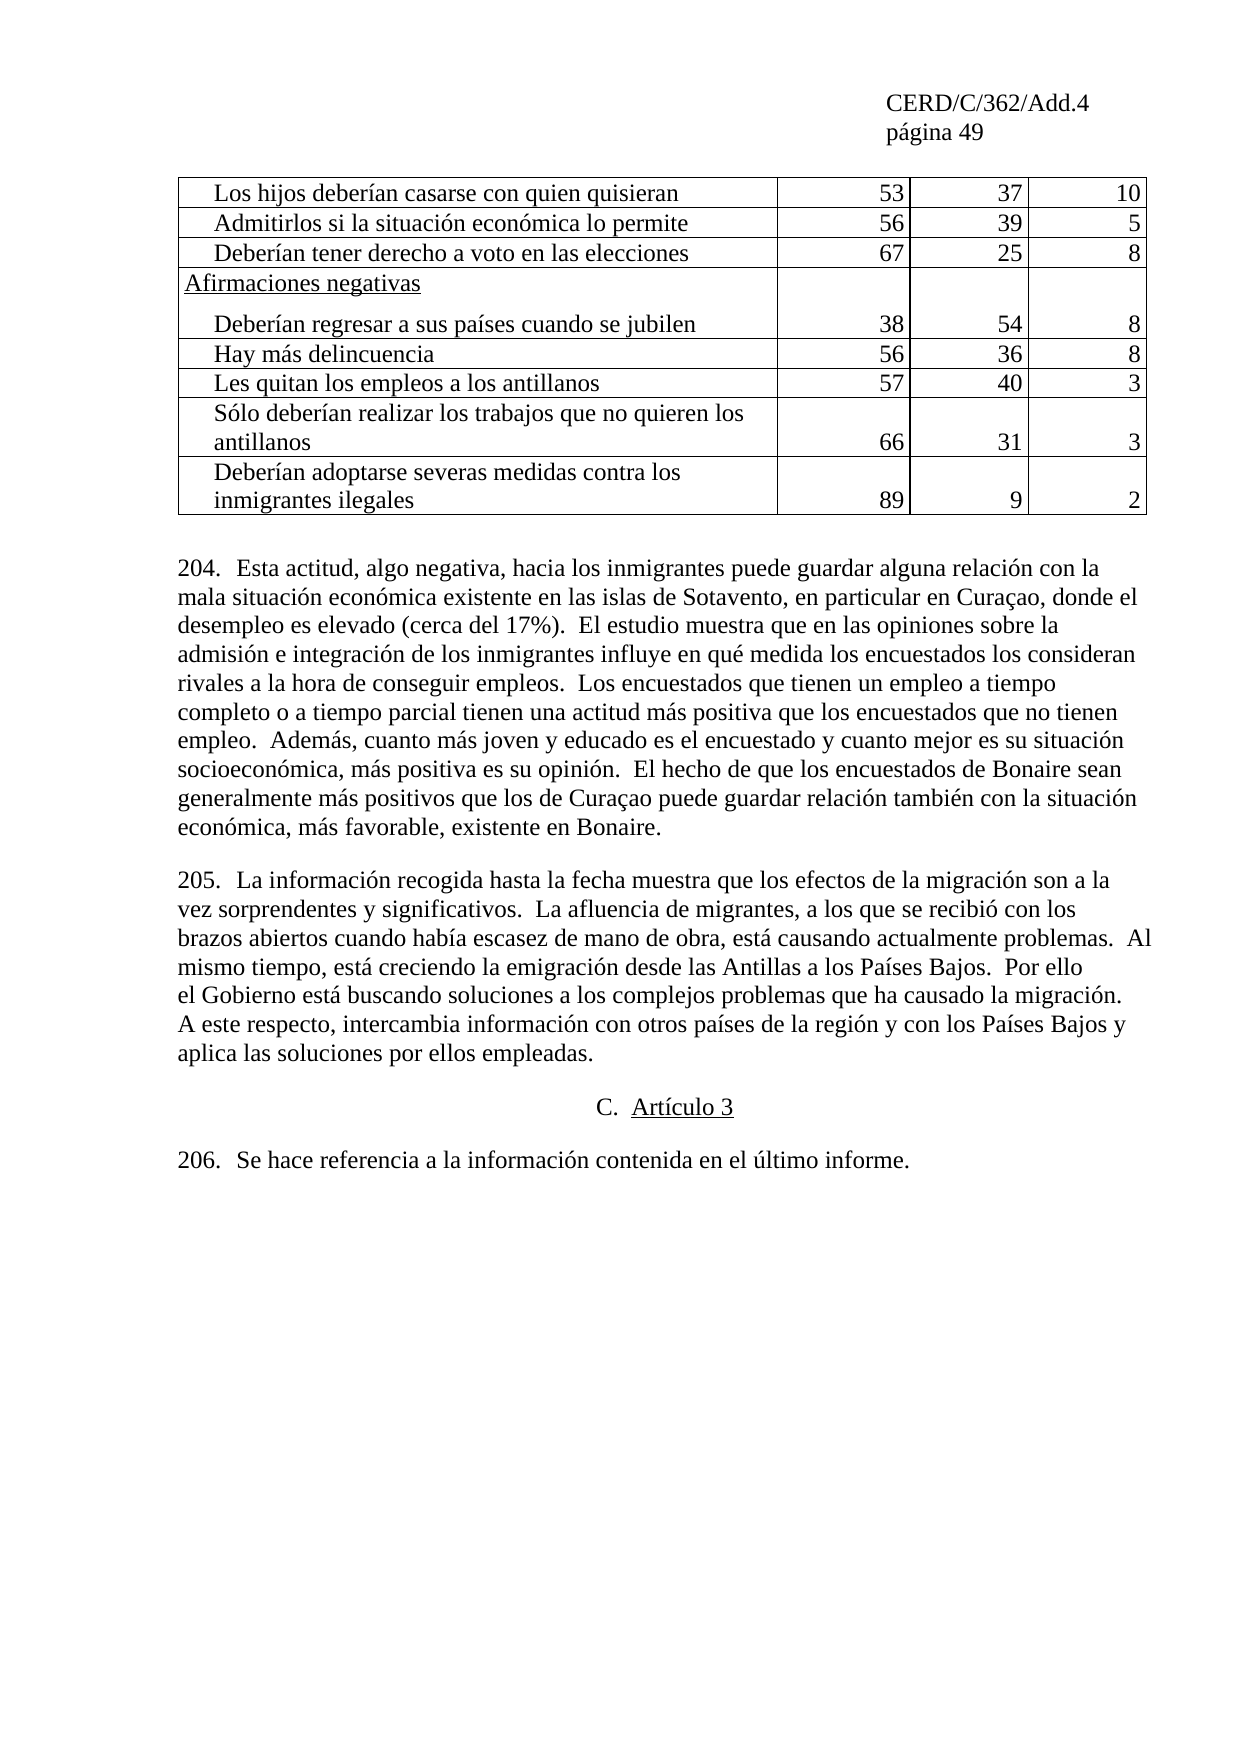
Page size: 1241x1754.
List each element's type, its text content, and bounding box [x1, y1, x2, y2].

table_cell 31 [911, 398, 1028, 456]
text C. Artículo 3 [177, 1092, 1152, 1120]
table_cell 54 [911, 309, 1028, 338]
table_cell 3 [1029, 369, 1146, 397]
table_cell 56 [778, 208, 909, 237]
table_cell 36 [911, 339, 1028, 367]
table_cell Admitirlos si la situación económica lo permite [179, 208, 777, 237]
table_cell Deberían adoptarse severas medidas contra los inmigrantes ilegales [179, 457, 777, 514]
table_cell Hay más delincuencia [179, 339, 777, 367]
text 206. Se hace referencia a la información contenida en el último informe. [177, 1145, 1152, 1174]
table_cell 66 [778, 398, 909, 456]
text 204. Esta actitud, algo negativa, hacia los inmigrantes puede guardar alguna relación con la mala situación económica existente en las islas de Sotavento, en particular en Curaçao, donde el desempleo es elevado (cerca del 17%). El estudio muestra que en las opiniones sobre la admisión e integración de los inmigrantes influye en qué medida los encuestados los consideran rivales a la hora de conseguir empleos. Los encuestados que tienen un empleo a tiempo completo o a tiempo parcial tienen una actitud más positiva que los encuestados que no tienen empleo. Además, cuanto más joven y educado es el encuestado y cuanto mejor es su situación socioeconómica, más positiva es su opinión. El hecho de que los encuestados de Bonaire sean generalmente más positivos que los de Curaçao puede guardar relación también con la situación económica, más favorable, existente en Bonaire. [177, 553, 1152, 840]
table_cell 10 [1029, 178, 1146, 207]
table_cell 9 [911, 457, 1028, 514]
table_cell 37 [911, 178, 1028, 207]
table_cell [778, 268, 909, 309]
table_cell 39 [911, 208, 1028, 237]
table_cell 89 [778, 457, 909, 514]
table_cell Deberían tener derecho a voto en las elecciones [179, 238, 777, 267]
table_cell 5 [1029, 208, 1146, 237]
table_cell 2 [1029, 457, 1146, 514]
text 205. La información recogida hasta la fecha muestra que los efectos de la migración son a la vez sorprendentes y significativos. La afluencia de migrantes, a los que se recibió con los brazos abiertos cuando había escasez de mano de obra, está causando actualmente problemas. Al mismo tiempo, está creciendo la emigración desde las Antillas a los Países Bajos. Por ello el Gobierno está buscando soluciones a los complejos problemas que ha causado la migración. A este respecto, intercambia información con otros países de la región y con los Países Bajos y aplica las soluciones por ellos empleadas. [177, 865, 1152, 1067]
table_cell Los hijos deberían casarse con quien quisieran [179, 178, 777, 207]
table_cell Sólo deberían realizar los trabajos que no quieren los antillanos [179, 398, 777, 456]
table_cell 8 [1029, 309, 1146, 338]
table_cell 3 [1029, 398, 1146, 456]
table_cell 67 [778, 238, 909, 267]
table_cell 38 [778, 309, 909, 338]
table_cell 56 [778, 339, 909, 367]
table_cell 8 [1029, 339, 1146, 367]
table_cell [911, 268, 1028, 309]
table_cell 53 [778, 178, 909, 207]
table_cell Afirmaciones negativas [179, 268, 777, 309]
table_cell Deberían regresar a sus países cuando se jubilen [179, 309, 777, 338]
table_cell 25 [911, 238, 1028, 267]
table_cell Les quitan los empleos a los antillanos [179, 369, 777, 397]
table_cell 40 [911, 369, 1028, 397]
table_cell 8 [1029, 238, 1146, 267]
table_cell [1029, 268, 1146, 309]
table_cell 57 [778, 369, 909, 397]
